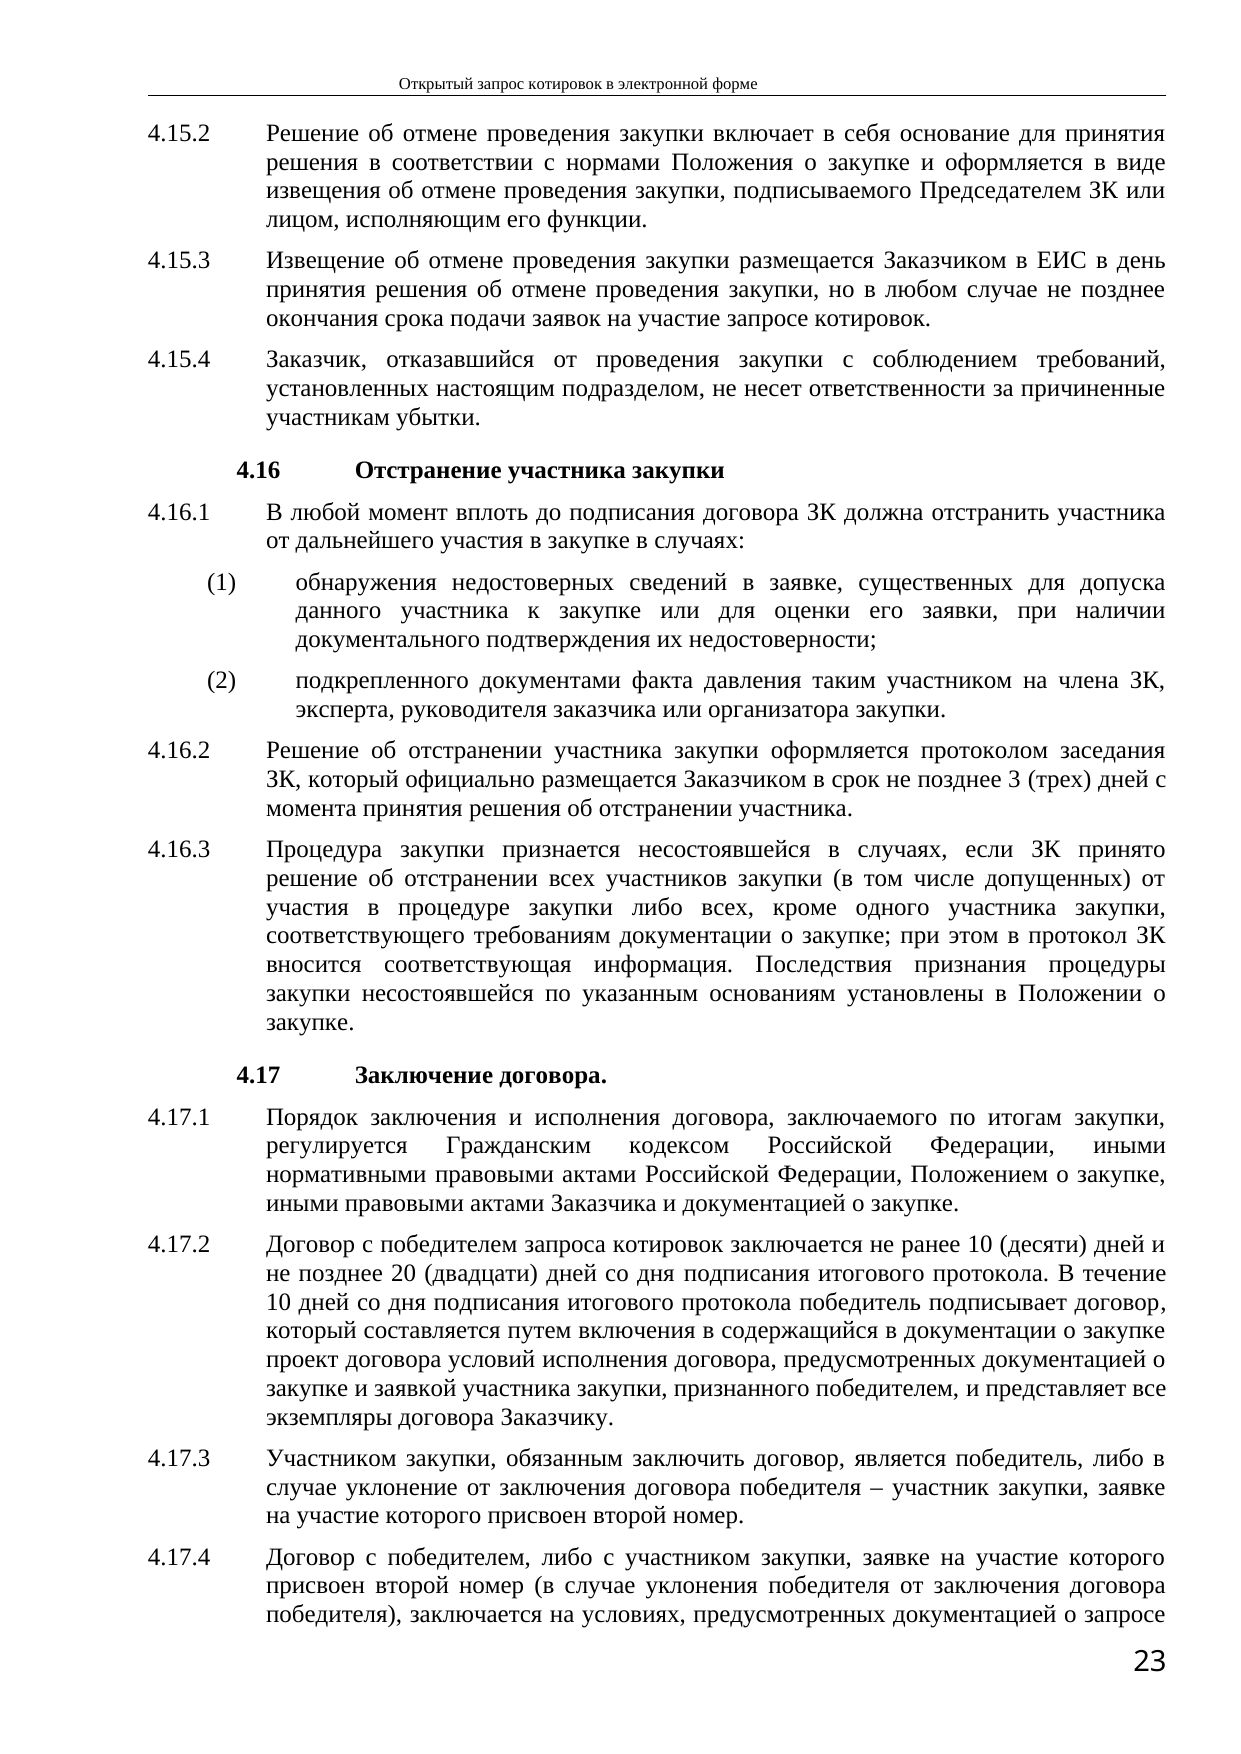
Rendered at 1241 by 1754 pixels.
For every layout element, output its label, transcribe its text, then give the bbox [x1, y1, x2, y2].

text Отстранение участника закупки [236, 456, 1166, 484]
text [148, 1542, 1166, 1628]
text Процедура закупки признается несостоявшейся в случаях, если ЗК принято решение об отстранении всех участников закупки (в том числе допущенных) от участия в процедуре закупки либо всех, кроме одного участника закупки, соответствующего требованиям документации о закупке; при этом в протокол ЗК вносится соответствующая информация. Последствия признания процедуры закупки несостоявшейся по указанным основаниям установлены в Положении о закупке. [148, 834, 1166, 1036]
text Решение об отстранении участника закупки оформляется протоколом заседания ЗК, который официально размещается Заказчиком в срок не позднее 3 (трех) дней с момента принятия решения об отстранении участника. [148, 736, 1166, 822]
text подкрепленного документами факта давления таким участником на члена ЗК, эксперта, руководителя заказчика или организатора закупки. [207, 666, 1166, 723]
text Решение об отмене проведения закупки включает в себя основание для принятия решения в соответствии с нормами Положения о закупке и оформляется в виде извещения об отмене проведения закупки, подписываемого Председателем ЗК или лицом, исполняющим его функции. [148, 118, 1166, 233]
text Договор с победителем запроса котировок заключается не ранее 10 (десяти) дней и не позднее 20 (двадцати) дней со дня подписания итогового протокола. В течение 10 дней со дня подписания итогового протокола победитель подписывает договор, который составляется путем включения в содержащийся в документации о закупке проект договора условий исполнения договора, предусмотренных документацией о закупке и заявкой участника закупки, признанного победителем, и представляет все экземпляры договора Заказчику. [148, 1229, 1166, 1431]
text Извещение об отмене проведения закупки размещается Заказчиком в ЕИС в день принятия решения об отмене проведения закупки, но в любом случае не позднее окончания срока подачи заявок на участие запросе котировок. [148, 246, 1166, 332]
text Участником закупки, обязанным заключить договор, является победитель, либо в случае уклонение от заключения договора победителя – участник закупки, заявке на участие которого присвоен второй номер. [148, 1443, 1166, 1529]
text обнаружения недостоверных сведений в заявке, существенных для допуска данного участника к закупке или для оценки его заявки, при наличии документального подтверждения их недостоверности; [207, 567, 1166, 653]
text Порядок заключения и исполнения договора, заключаемого по итогам закупки, регулируется Гражданским кодексом Российской Федерации, иными нормативными правовыми актами Российской Федерации, Положением о закупке, иными правовыми актами Заказчика и документацией о закупке. [148, 1102, 1166, 1217]
text Заключение договора. [236, 1061, 1166, 1089]
text В любой момент вплоть до подписания договора ЗК должна отстранить участника от дальнейшего участия в закупке в случаях: [148, 497, 1166, 554]
text Заказчик, отказавшийся от проведения закупки с соблюдением требований, установленных настоящим подразделом, не несет ответственности за причиненные участникам убытки. [148, 344, 1166, 431]
